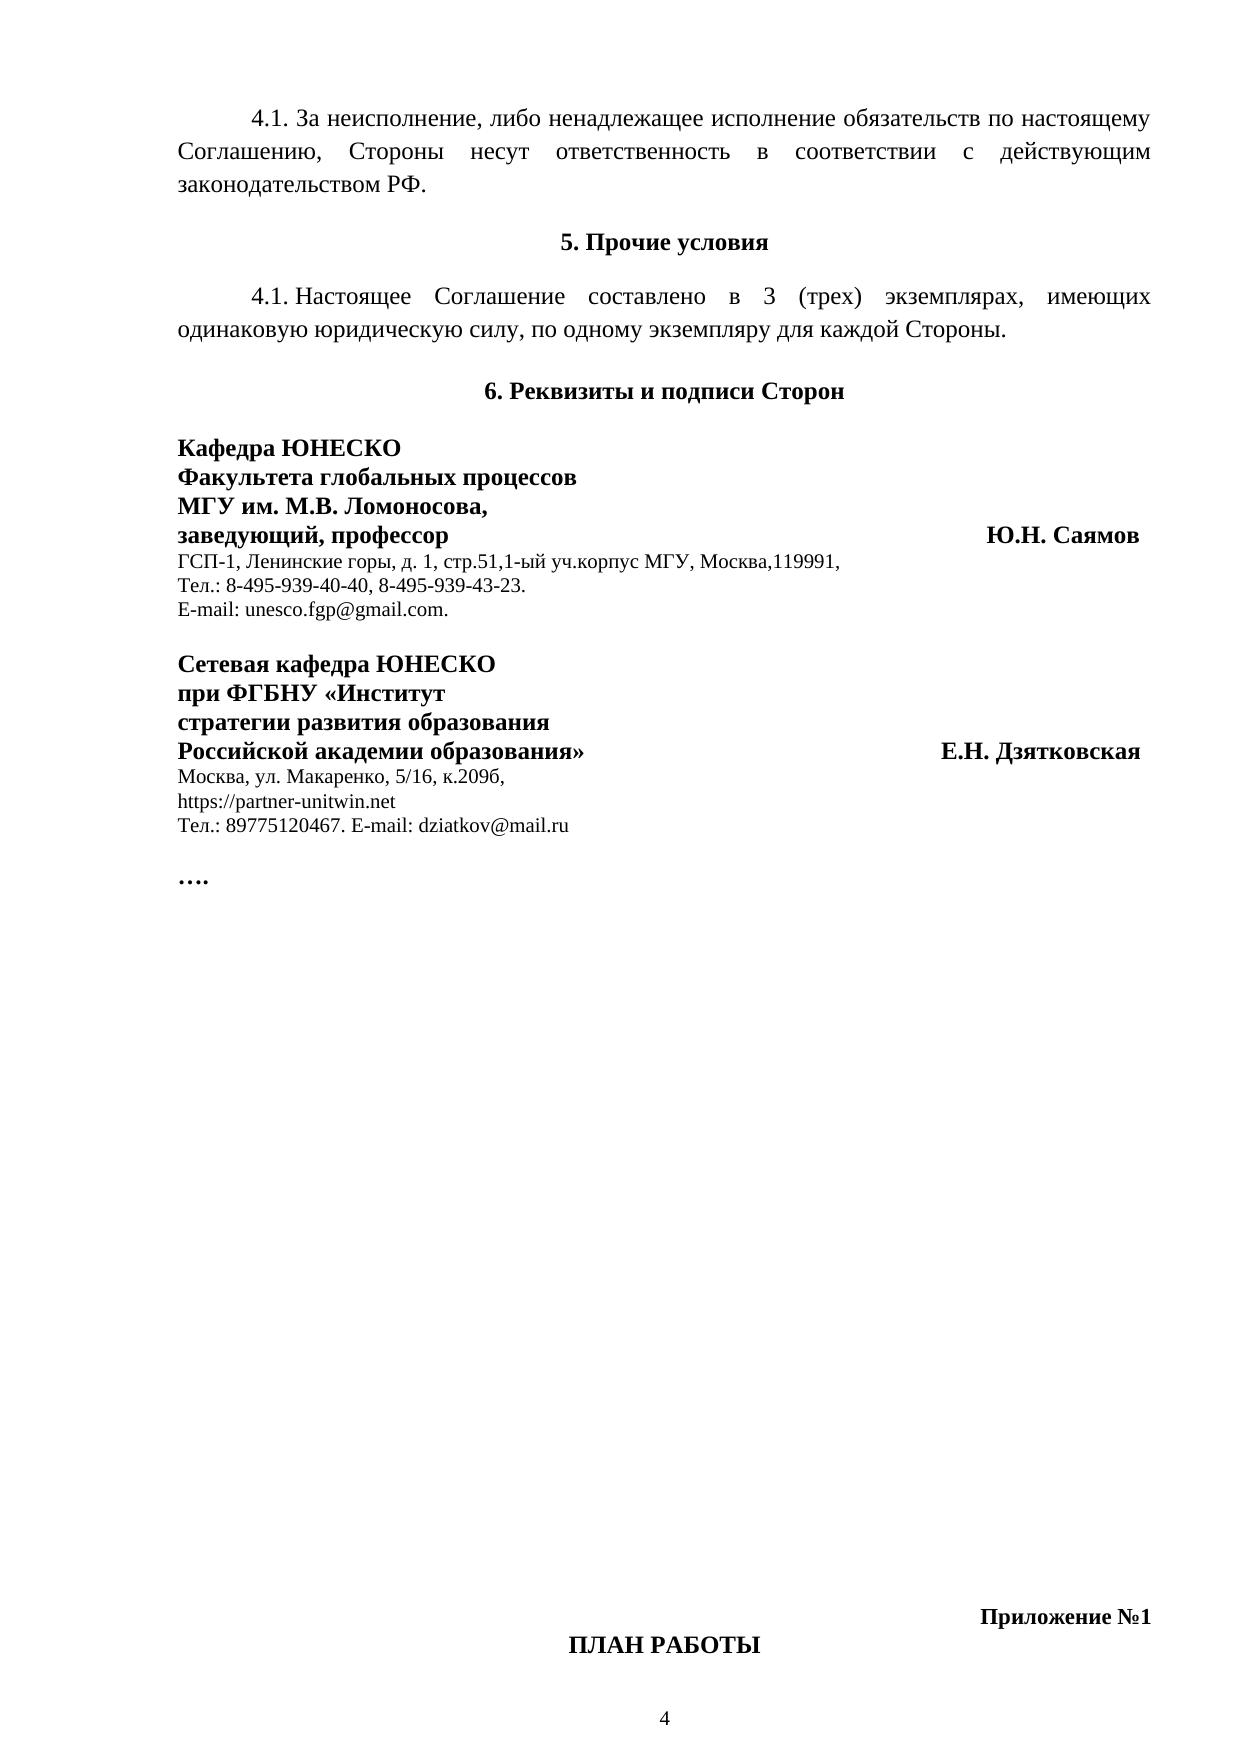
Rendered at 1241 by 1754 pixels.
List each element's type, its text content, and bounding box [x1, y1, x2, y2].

text Москва, ул. Макаренко, 5/16, к.209б, [177, 764, 1152, 788]
text Тел.: 8-495-939-40-40, 8-495-939-43-23. [177, 573, 1152, 597]
text заведующий, профессор Ю.Н. Саямов [177, 520, 1152, 548]
text https://partner-unitwin.net [177, 788, 1152, 813]
text Российской академии образования» Е.Н. Дзятковская [177, 736, 1152, 764]
text Кафедра ЮНЕСКО [177, 433, 1152, 462]
text ГСП-1, Ленинские горы, д. 1, стр.51,1-ый уч.корпус МГУ, Москва,119991, [177, 548, 1152, 573]
text Сетевая кафедра ЮНЕСКО [177, 649, 1152, 678]
text Приложение №1 [927, 1603, 1152, 1630]
text МГУ им. М.В. Ломоносова, [177, 491, 1152, 520]
text 5. Прочие условия [177, 227, 1152, 256]
text Факультета глобальных процессов [177, 462, 1152, 491]
text ПЛАН РАБОТЫ [177, 1630, 1152, 1658]
text 6. Реквизиты и подписи Сторон [177, 376, 1152, 405]
text E-mail: unesco.fgp@gmail.com. [177, 597, 1152, 621]
text стратегии развития образования [177, 707, 1152, 736]
text …. [177, 861, 1152, 889]
text 4.1. За неисполнение, либо ненадлежащее исполнение обязательств по настоящему Соглашению, Стороны несут ответственность в соответствии с действующим законодательством РФ. [177, 103, 1152, 198]
text при ФГБНУ «Институт [177, 678, 1152, 707]
text Тел.: 89775120467. E-mail: dziatkov@mail.ru [177, 813, 1152, 837]
text 4.1. Настоящее Соглашение составлено в 3 (трех) экземплярах, имеющих одинаковую юридическую силу, по одному экземпляру для каждой Стороны. [177, 281, 1152, 343]
